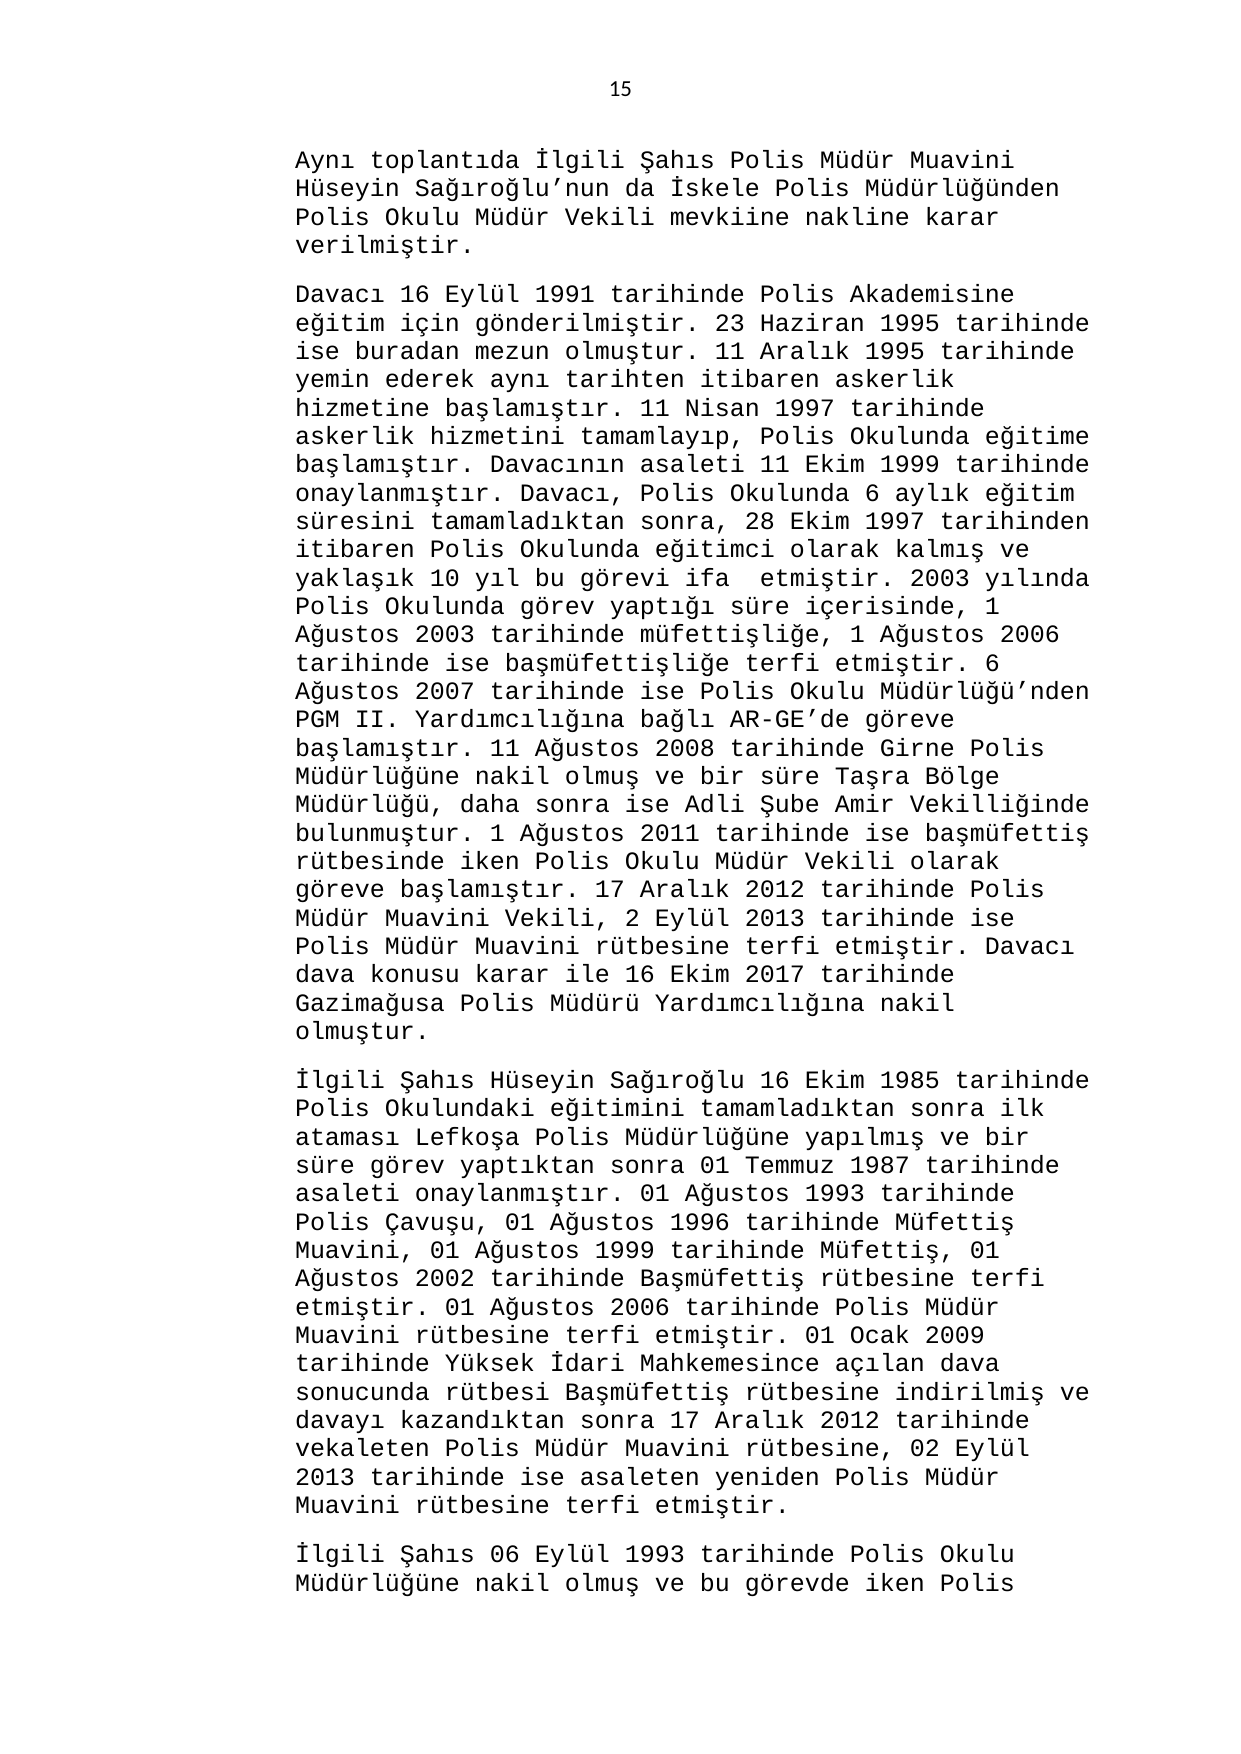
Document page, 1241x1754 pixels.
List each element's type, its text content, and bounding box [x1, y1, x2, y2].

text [221, 1542, 1093, 1598]
text Davacı 16 Eylül 1991 tarihinde Polis Akademisine eğitim için gönderilmiştir. 23 Haziran 1995 tarihinde ise buradan mezun olmuştur. 11 Aralık 1995 tarihinde yemin ederek aynı tarihten itibaren askerlik hizmetine başlamıştır. 11 Nisan 1997 tarihinde askerlik hizmetini tamamlayıp, Polis Okulunda eğitime başlamıştır. Davacının asaleti 11 Ekim 1999 tarihinde onaylanmıştır. Davacı, Polis Okulunda 6 aylık eğitim süresini tamamladıktan sonra, 28 Ekim 1997 tarihinden itibaren Polis Okulunda eğitimci olarak kalmış ve yaklaşık 10 yıl bu görevi ifa etmiştir. 2003 yılında Polis Okulunda görev yaptığı süre içerisinde, 1 Ağustos 2003 tarihinde müfettişliğe, 1 Ağustos 2006 tarihinde ise başmüfettişliğe terfi etmiştir. 6 Ağustos 2007 tarihinde ise Polis Okulu Müdürlüğü’nden PGM II. Yardımcılığına bağlı AR-GE’de göreve başlamıştır. 11 Ağustos 2008 tarihinde Girne Polis Müdürlüğüne nakil olmuş ve bir süre Taşra Bölge Müdürlüğü, daha sonra ise Adli Şube Amir Vekilliğinde bulunmuştur. 1 Ağustos 2011 tarihinde ise başmüfettiş rütbesinde iken Polis Okulu Müdür Vekili olarak göreve başlamıştır. 17 Aralık 2012 tarihinde Polis Müdür Muavini Vekili, 2 Eylül 2013 tarihinde ise Polis Müdür Muavini rütbesine terfi etmiştir. Davacı dava konusu karar ile 16 Ekim 2017 tarihinde Gazimağusa Polis Müdürü Yardımcılığına nakil olmuştur. [221, 282, 1093, 1047]
text İlgili Şahıs Hüseyin Sağıroğlu 16 Ekim 1985 tarihinde Polis Okulundaki eğitimini tamamladıktan sonra ilk ataması Lefkoşa Polis Müdürlüğüne yapılmış ve bir süre görev yaptıktan sonra 01 Temmuz 1987 tarihinde asaleti onaylanmıştır. 01 Ağustos 1993 tarihinde Polis Çavuşu, 01 Ağustos 1996 tarihinde Müfettiş Muavini, 01 Ağustos 1999 tarihinde Müfettiş, 01 Ağustos 2002 tarihinde Başmüfettiş rütbesine terfi etmiştir. 01 Ağustos 2006 tarihinde Polis Müdür Muavini rütbesine terfi etmiştir. 01 Ocak 2009 tarihinde Yüksek İdari Mahkemesince açılan dava sonucunda rütbesi Başmüfettiş rütbesine indirilmiş ve davayı kazandıktan sonra 17 Aralık 2012 tarihinde vekaleten Polis Müdür Muavini rütbesine, 02 Eylül 2013 tarihinde ise asaleten yeniden Polis Müdür Muavini rütbesine terfi etmiştir. [221, 1068, 1093, 1521]
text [221, 148, 1093, 261]
